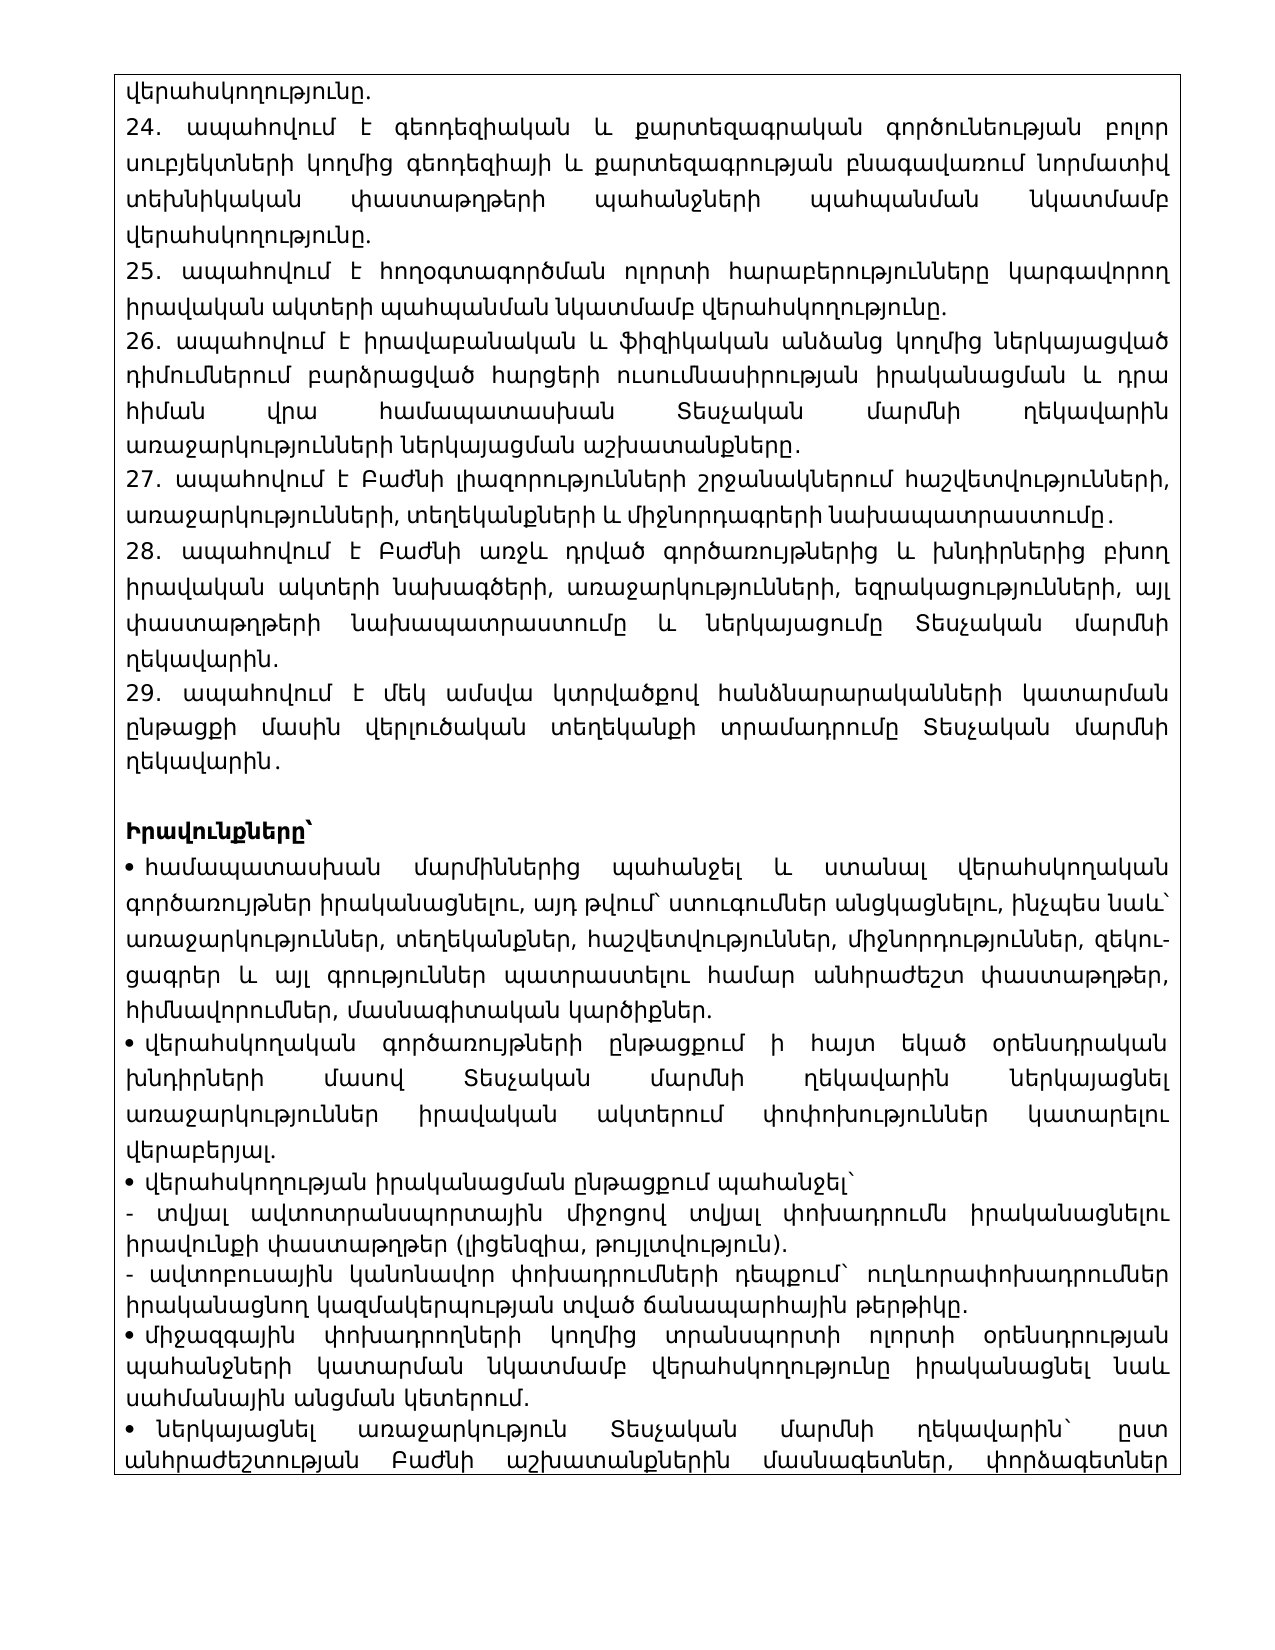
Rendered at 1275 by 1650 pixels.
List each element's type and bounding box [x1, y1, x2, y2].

table_cell [115, 75, 1180, 1474]
